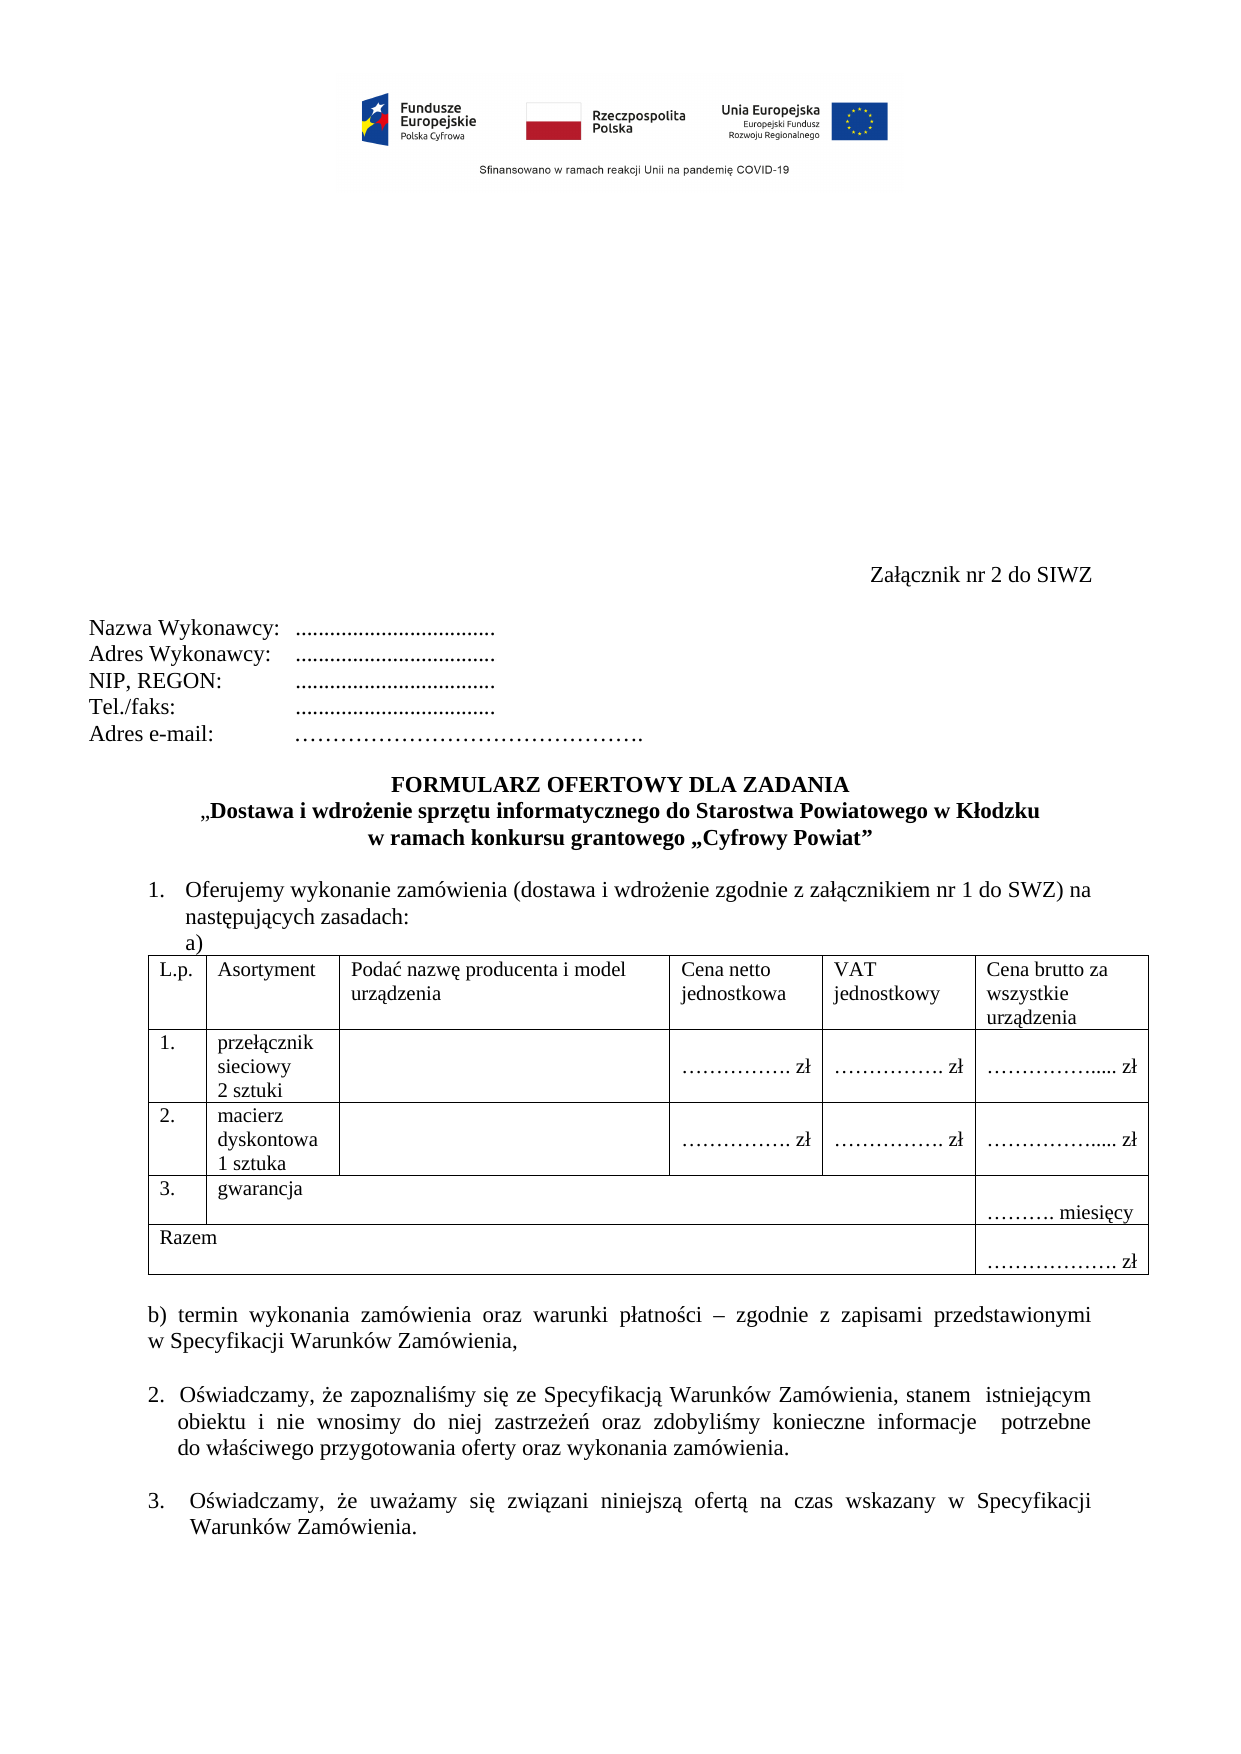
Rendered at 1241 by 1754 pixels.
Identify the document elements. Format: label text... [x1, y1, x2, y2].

text Nazwa Wykonawcy: ................................... [88, 614, 1093, 641]
table_header VAT jednostkowy [823, 956, 975, 1029]
table_cell przełącznik sieciowy 2 sztuki [207, 1030, 339, 1102]
table_cell gwarancja [207, 1176, 975, 1224]
text b) termin wykonania zamówienia oraz warunki płatności – zgodnie z zapisami przedstawionymi w Specyfikacji Warunków Zamówienia, [148, 1301, 1093, 1353]
text NIP, REGON: ................................... [88, 667, 1093, 693]
table_cell 3. [149, 1176, 206, 1224]
table_cell ……………. zł [823, 1103, 975, 1175]
table_header Cena netto jednostkowa [670, 956, 822, 1029]
table_cell [340, 1103, 669, 1175]
table_header Cena brutto za wszystkie urządzenia [976, 956, 1148, 1029]
table_cell Razem [149, 1225, 975, 1273]
table_header Podać nazwę producenta i model urządzenia [340, 956, 669, 1029]
text 2. Oświadczamy, że zapoznaliśmy się ze Specyfikacją Warunków Zamówienia, stanem istniejącym obiektu i nie wnosimy do niej zastrzeżeń oraz zdobyliśmy konieczne informacje potrzebne do właściwego przygotowania oferty oraz wykonania zamówienia. [148, 1382, 1093, 1461]
table_header L.p. [149, 956, 206, 1029]
table_cell 2. [149, 1103, 206, 1175]
text Adres e-mail: ………………………………………. [88, 719, 1093, 746]
text Załącznik nr 2 do SIWZ [148, 561, 1093, 588]
table_cell ………………. zł [976, 1225, 1148, 1273]
list Oferujemy wykonanie zamówienia (dostawa i wdrożenie zgodnie z załącznikiem nr 1 do SWZ) na następujących zasadach: [148, 876, 1093, 929]
text Tel./faks: ................................... [88, 693, 1093, 719]
text 3. Oświadczamy, że uważamy się związani niniejszą ofertą na czas wskazany w Specyfikacji Warunków Zamówienia. [148, 1487, 1093, 1540]
table_cell ………. miesięcy [976, 1176, 1148, 1224]
table_cell ……………. zł [670, 1030, 822, 1102]
table_cell [340, 1030, 669, 1102]
text Adres Wykonawcy: ................................... [88, 641, 1093, 667]
text w ramach konkursu grantowego „Cyfrowy Powiat” [148, 824, 1093, 850]
table_cell ……………. zł [823, 1030, 975, 1102]
text FORMULARZ OFERTOWY DLA ZADANIA [148, 771, 1093, 797]
table_cell ……………..... zł [976, 1030, 1148, 1102]
text a) [185, 929, 1093, 955]
table_cell macierz dyskontowa 1 sztuka [207, 1103, 339, 1175]
text „Dostawa i wdrożenie sprzętu informatycznego do Starostwa Powiatowego w Kłodzku [148, 797, 1093, 824]
table_header Asortyment [207, 956, 339, 1029]
picture [336, 73, 904, 193]
table_cell 1. [149, 1030, 206, 1102]
table_cell ……………..... zł [976, 1103, 1148, 1175]
table_cell ……………. zł [670, 1103, 822, 1175]
